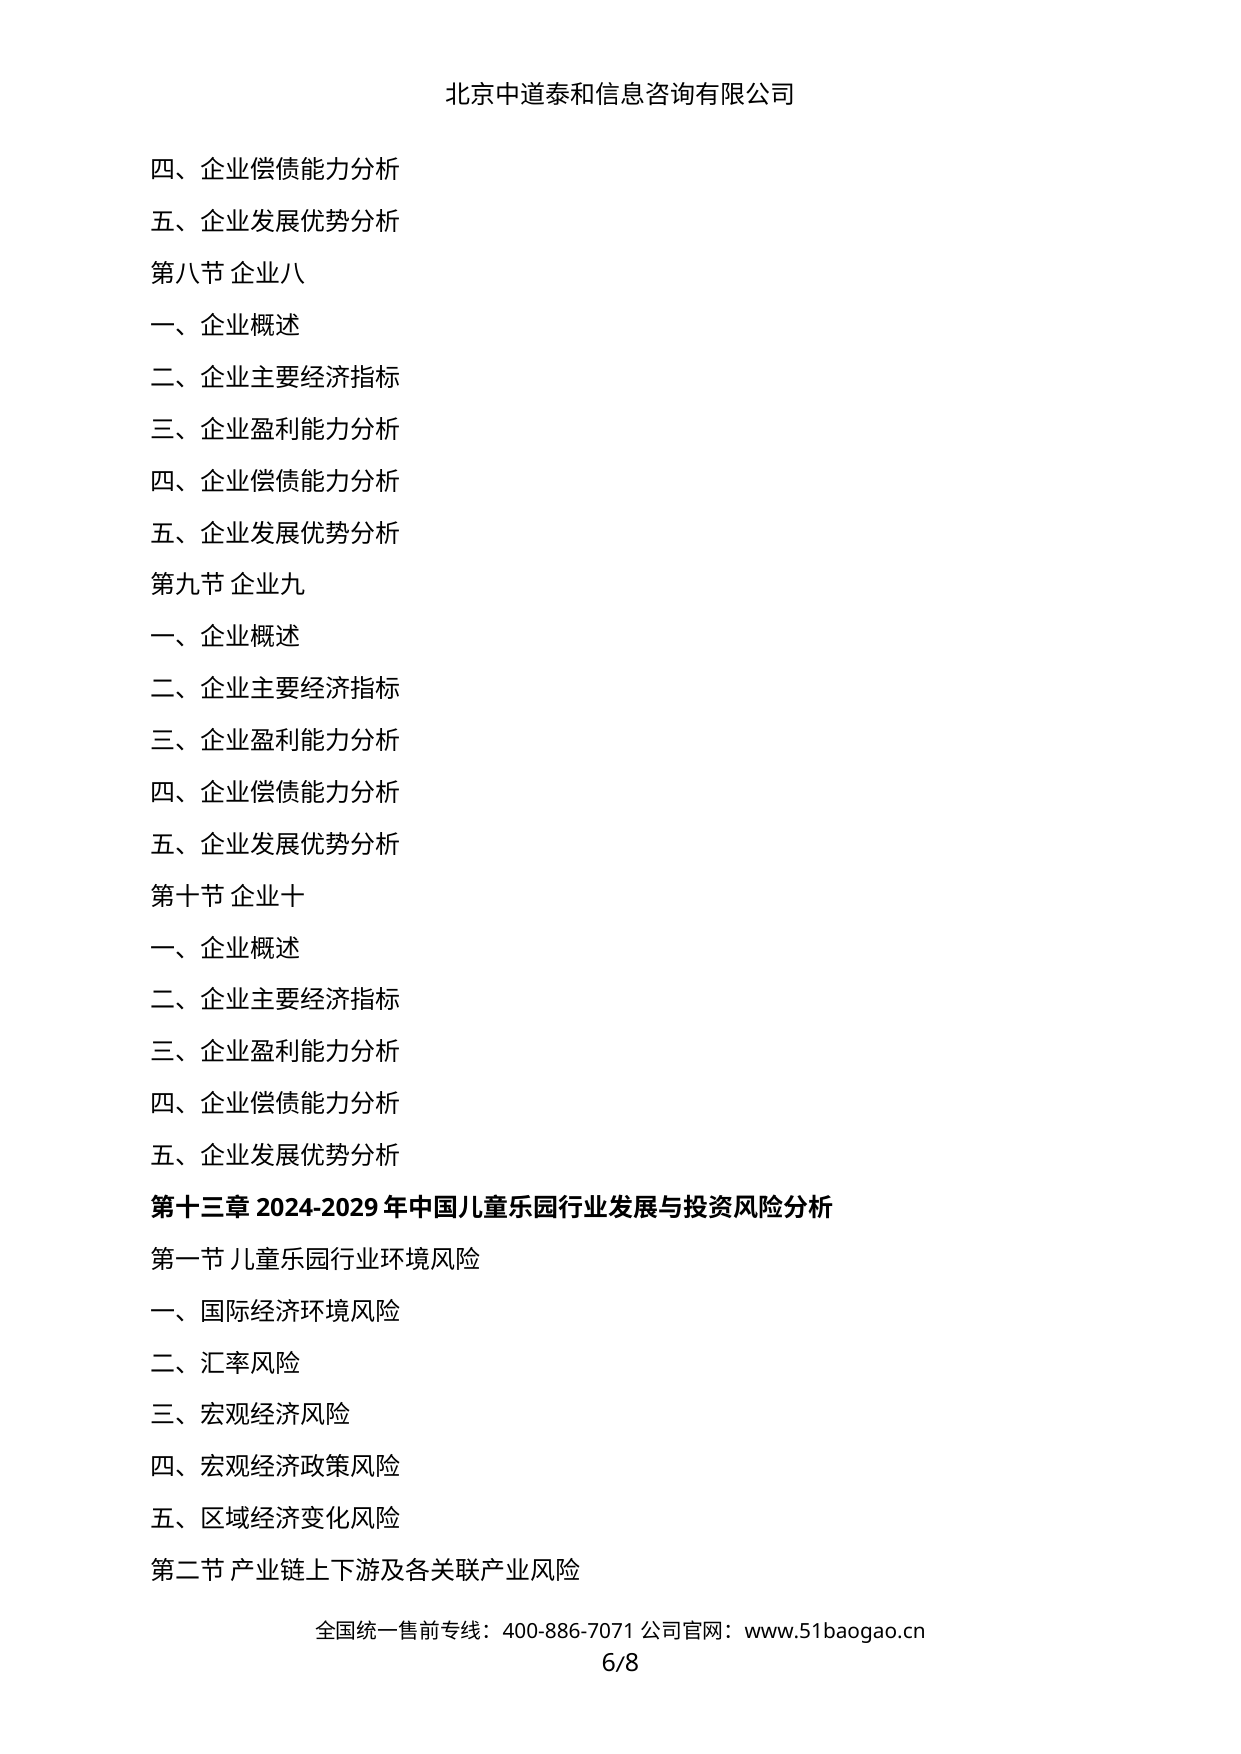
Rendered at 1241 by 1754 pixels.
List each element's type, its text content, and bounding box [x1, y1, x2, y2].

text 五、企业发展优势分析 [150, 1136, 1090, 1172]
text 二、汇率风险 [150, 1343, 1090, 1379]
text 一、企业概述 [150, 928, 1090, 964]
text 四、企业偿债能力分析 [150, 150, 1090, 186]
text 五、企业发展优势分析 [150, 513, 1090, 549]
text 第十三章 2024-2029年中国儿童乐园行业发展与投资风险分析 [150, 1187, 1090, 1224]
text 三、企业盈利能力分析 [150, 409, 1090, 446]
text 二、企业主要经济指标 [150, 980, 1090, 1016]
text 三、宏观经济风险 [150, 1395, 1090, 1431]
text 一、企业概述 [150, 617, 1090, 653]
text 四、企业偿债能力分析 [150, 1084, 1090, 1120]
text 五、企业发展优势分析 [150, 824, 1090, 861]
text 第八节 企业八 [150, 254, 1090, 290]
text 二、企业主要经济指标 [150, 669, 1090, 705]
text 四、宏观经济政策风险 [150, 1447, 1090, 1483]
text 第二节 产业链上下游及各关联产业风险 [150, 1551, 1090, 1587]
text 一、企业概述 [150, 306, 1090, 342]
text 四、企业偿债能力分析 [150, 772, 1090, 809]
text 第九节 企业九 [150, 565, 1090, 601]
text 三、企业盈利能力分析 [150, 1032, 1090, 1068]
text 一、国际经济环境风险 [150, 1291, 1090, 1327]
text 二、企业主要经济指标 [150, 357, 1090, 394]
text 三、企业盈利能力分析 [150, 721, 1090, 757]
text 第十节 企业十 [150, 876, 1090, 912]
text 第一节 儿童乐园行业环境风险 [150, 1239, 1090, 1276]
text 五、区域经济变化风险 [150, 1499, 1090, 1535]
text 四、企业偿债能力分析 [150, 461, 1090, 497]
text 五、企业发展优势分析 [150, 202, 1090, 238]
